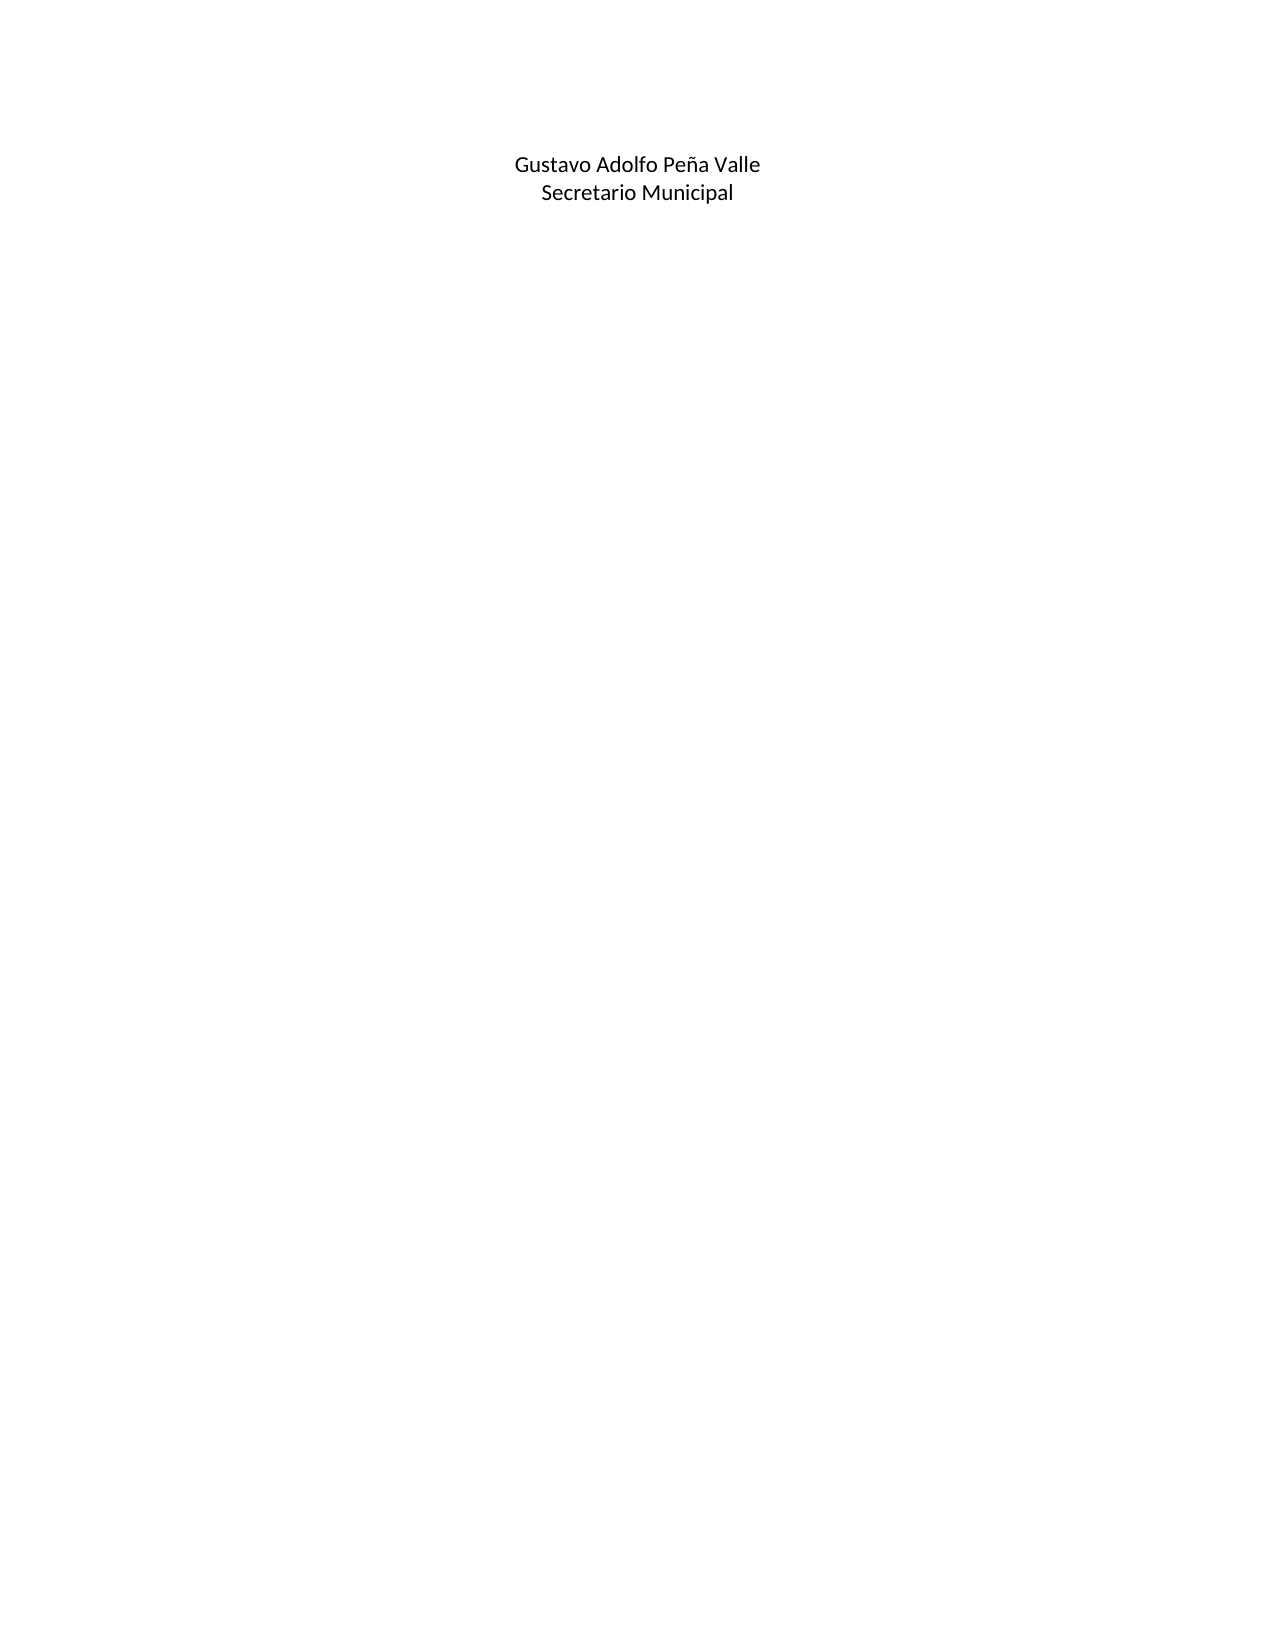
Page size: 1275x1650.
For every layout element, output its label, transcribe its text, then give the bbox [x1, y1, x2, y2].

text Gustavo Adolfo Peña Valle Secretario Municipal [150, 150, 1125, 206]
